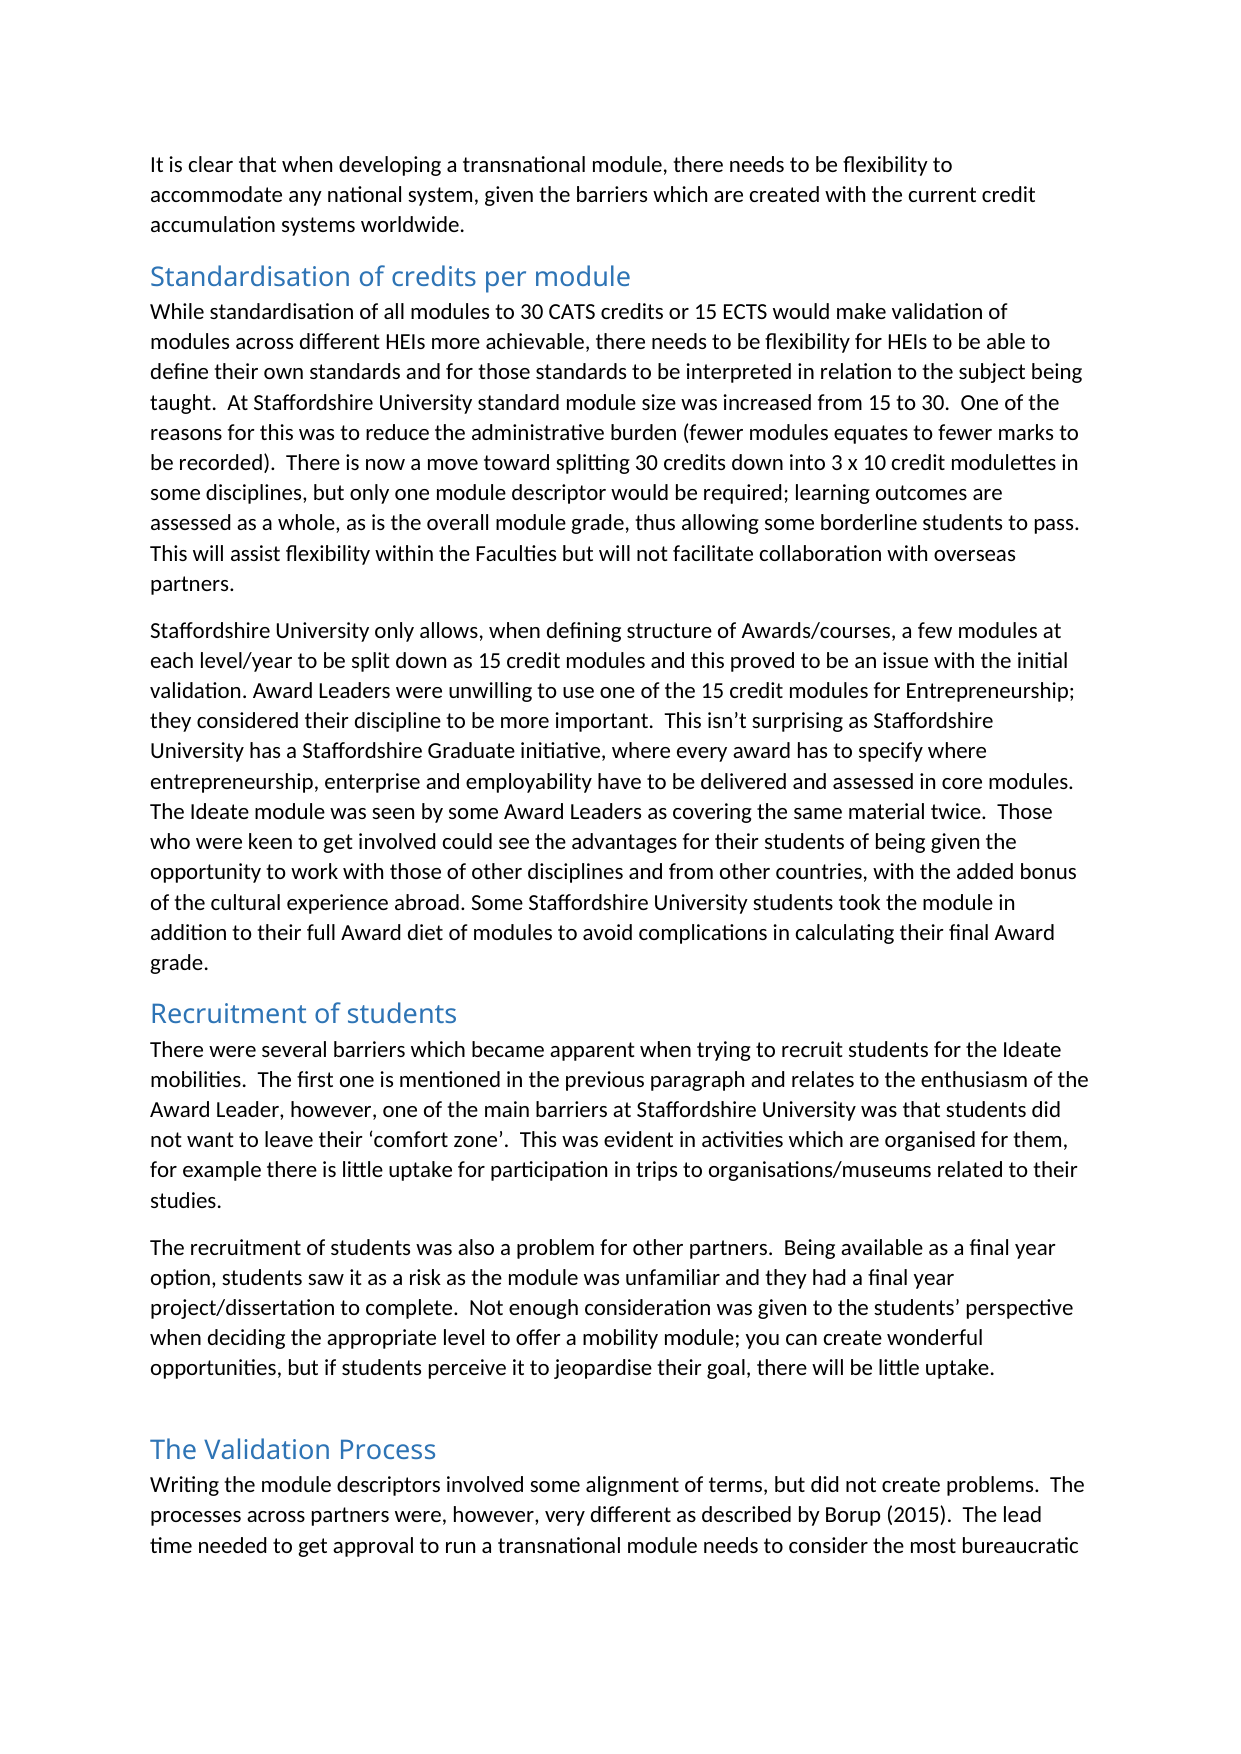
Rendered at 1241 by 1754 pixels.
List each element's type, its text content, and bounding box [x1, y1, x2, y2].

subtitle The Validation Process [150, 1431, 1090, 1467]
text The recruitment of students was also a problem for other partners. Being available as a final year option, students saw it as a risk as the module was unfamiliar and they had a final year project/dissertation to complete. Not enough consideration was given to the students’ perspective when deciding the appropriate level to offer a mobility module; you can create wonderful opportunities, but if students perceive it to jeopardise their goal, there will be little uptake. [150, 1233, 1090, 1412]
subtitle Standardisation of credits per module [150, 257, 1090, 294]
subtitle Recruitment of students [150, 995, 1090, 1032]
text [150, 1470, 1090, 1559]
text There were several barriers which became apparent when trying to recruit students for the Ideate mobilities. The first one is mentioned in the previous paragraph and relates to the enthusiasm of the Award Leader, however, one of the main barriers at Staffordshire University was that students did not want to leave their ‘comfort zone’. This was evident in activities which are organised for them, for example there is little uptake for participation in trips to organisations/museums related to their studies. [150, 1035, 1090, 1214]
text It is clear that when developing a transnational module, there needs to be flexibility to accommodate any national system, given the barriers which are created with the current credit accumulation systems worldwide. [150, 150, 1090, 238]
text While standardisation of all modules to 30 CATS credits or 15 ECTS would make validation of modules across different HEIs more achievable, there needs to be flexibility for HEIs to be able to define their own standards and for those standards to be interpreted in relation to the subject being taught. At Staffordshire University standard module size was increased from 15 to 30. One of the reasons for this was to reduce the administrative burden (fewer modules equates to fewer marks to be recorded). There is now a move toward splitting 30 credits down into 3 x 10 credit modulettes in some disciplines, but only one module descriptor would be required; learning outcomes are assessed as a whole, as is the overall module grade, thus allowing some borderline students to pass. This will assist flexibility within the Faculties but will not facilitate collaboration with overseas partners. [150, 297, 1090, 597]
text Staffordshire University only allows, when defining structure of Awards/courses, a few modules at each level/year to be split down as 15 credit modules and this proved to be an issue with the initial validation. Award Leaders were unwilling to use one of the 15 credit modules for Entrepreneurship; they considered their discipline to be more important. This isn’t surprising as Staffordshire University has a Staffordshire Graduate initiative, where every award has to specify where entrepreneurship, enterprise and employability have to be delivered and assessed in core modules. The Ideate module was seen by some Award Leaders as covering the same material twice. Those who were keen to get involved could see the advantages for their students of being given the opportunity to work with those of other disciplines and from other countries, with the added bonus of the cultural experience abroad. Some Staffordshire University students took the module in addition to their full Award diet of modules to avoid complications in calculating their final Award grade. [150, 616, 1090, 976]
